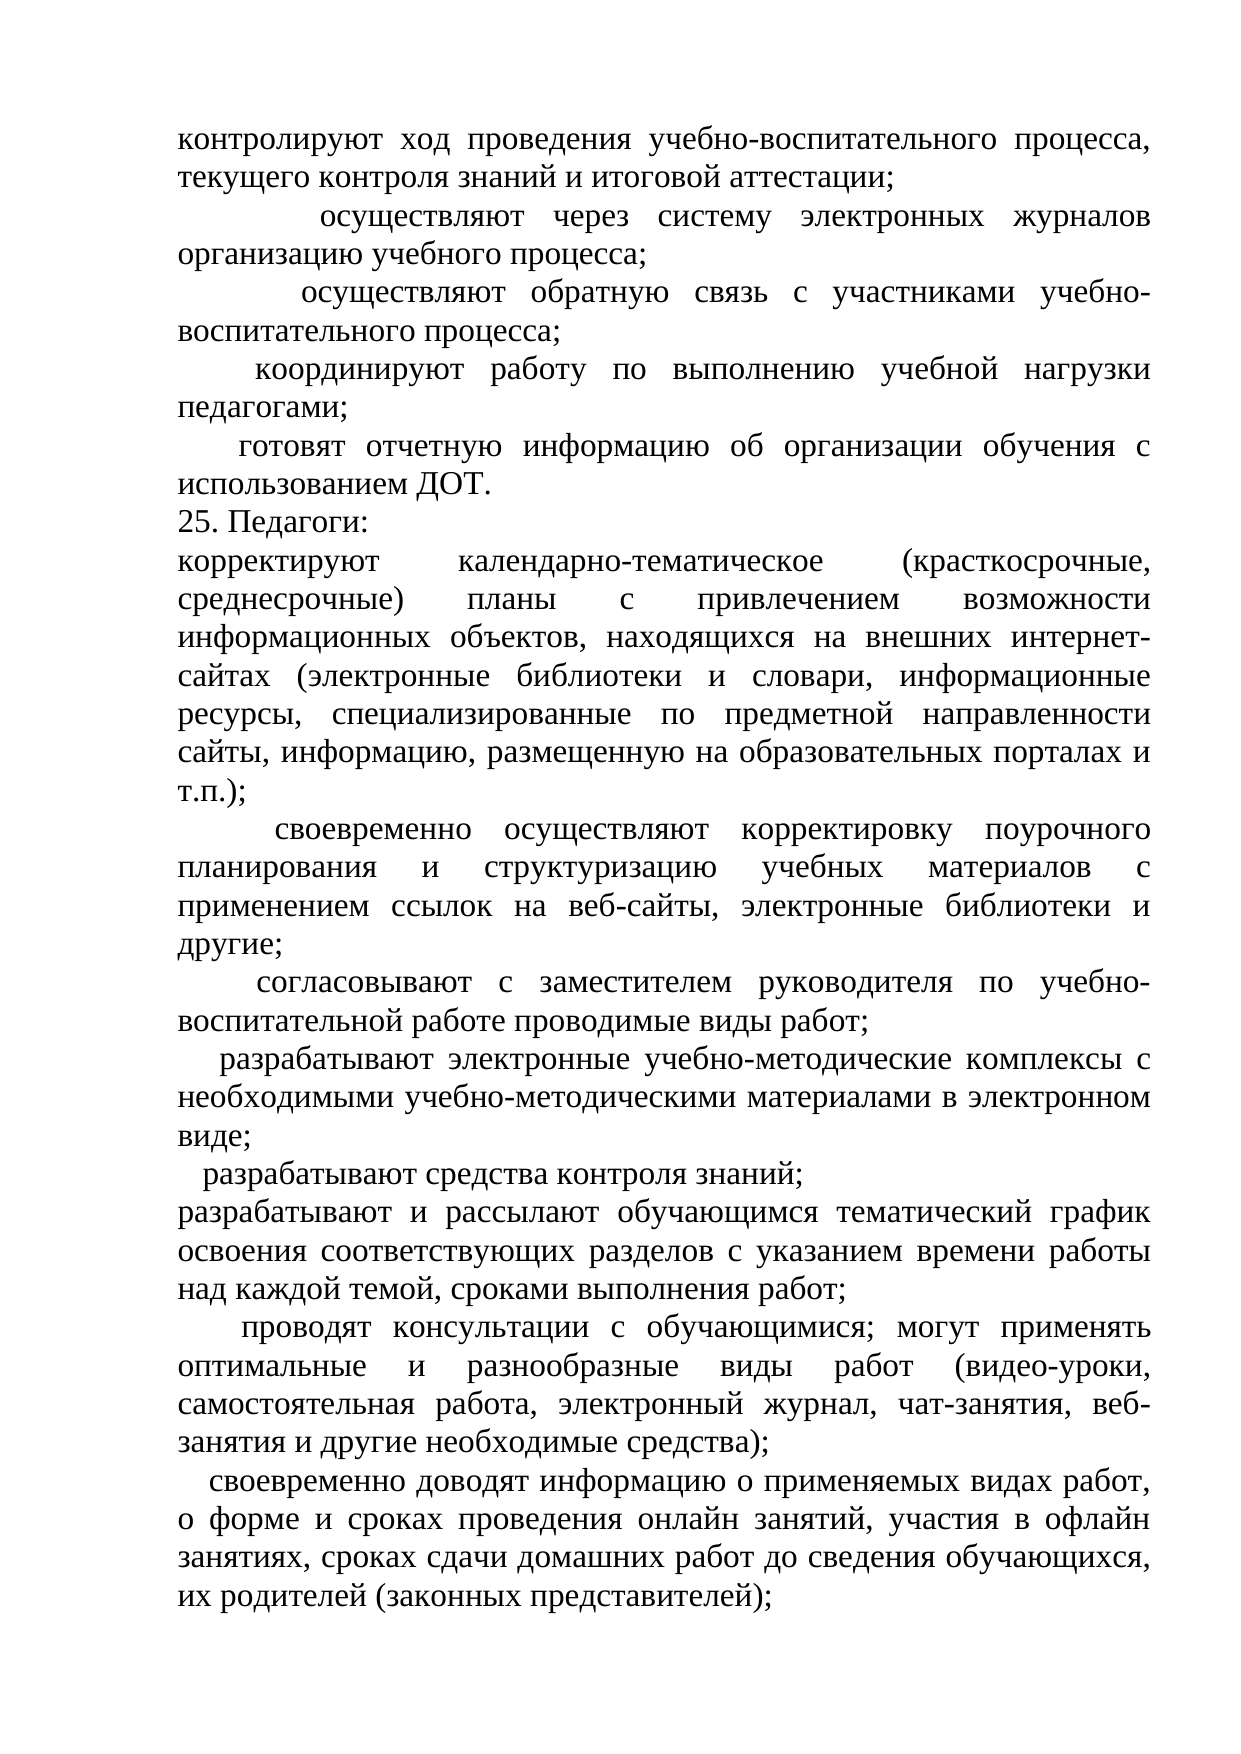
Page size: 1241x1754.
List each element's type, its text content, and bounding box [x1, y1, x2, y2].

text разрабатывают электронные учебно-методические комплексы с необходимыми учебно-методическими материалами в электронном виде; [177, 1038, 1152, 1153]
text готовят отчетную информацию об организации обучения с использованием ДОТ. [177, 425, 1152, 501]
text 25. Педагоги: [177, 501, 1152, 540]
text своевременно доводят информацию о применяемых видах работ, о форме и сроках проведения онлайн занятий, участия в офлайн занятиях, сроках сдачи домашних работ до сведения обучающихся, их родителей (законных представителей); [177, 1460, 1152, 1613]
text своевременно осуществляют корректировку поурочного планирования и структуризацию учебных материалов с применением ссылок на веб-сайты, электронные библиотеки и другие; [177, 808, 1152, 961]
text проводят консультации с обучающимися; могут применять оптимальные и разнообразные виды работ (видео-уроки, самостоятельная работа, электронный журнал, чат-занятия, веб-занятия и другие необходимые средства); [177, 1306, 1152, 1460]
text согласовывают с заместителем руководителя по учебно-воспитательной работе проводимые виды работ; [177, 961, 1152, 1038]
text координируют работу по выполнению учебной нагрузки педагогами; [177, 348, 1152, 425]
text корректируют календарно-тематическое (красткосрочные, среднесрочные) планы с привлечением возможности информационных объектов, находящихся на внешних интернет-сайтах (электронные библиотеки и словари, информационные ресурсы, специализированные по предметной направленности сайты, информацию, размещенную на образовательных порталах и т.п.); [177, 540, 1152, 808]
text осуществляют через систему электронных журналов организацию учебного процесса; [177, 195, 1152, 271]
text осуществляют обратную связь с участниками учебно-воспитательного процесса; [177, 271, 1152, 348]
text контролируют ход проведения учебно-воспитательного процесса, текущего контроля знаний и итоговой аттестации; [177, 118, 1152, 195]
text разрабатывают средства контроля знаний; [177, 1153, 1152, 1191]
text разрабатывают и рассылают обучающимся тематический график освоения соответствующих разделов с указанием времени работы над каждой темой, сроками выполнения работ; [177, 1191, 1152, 1306]
